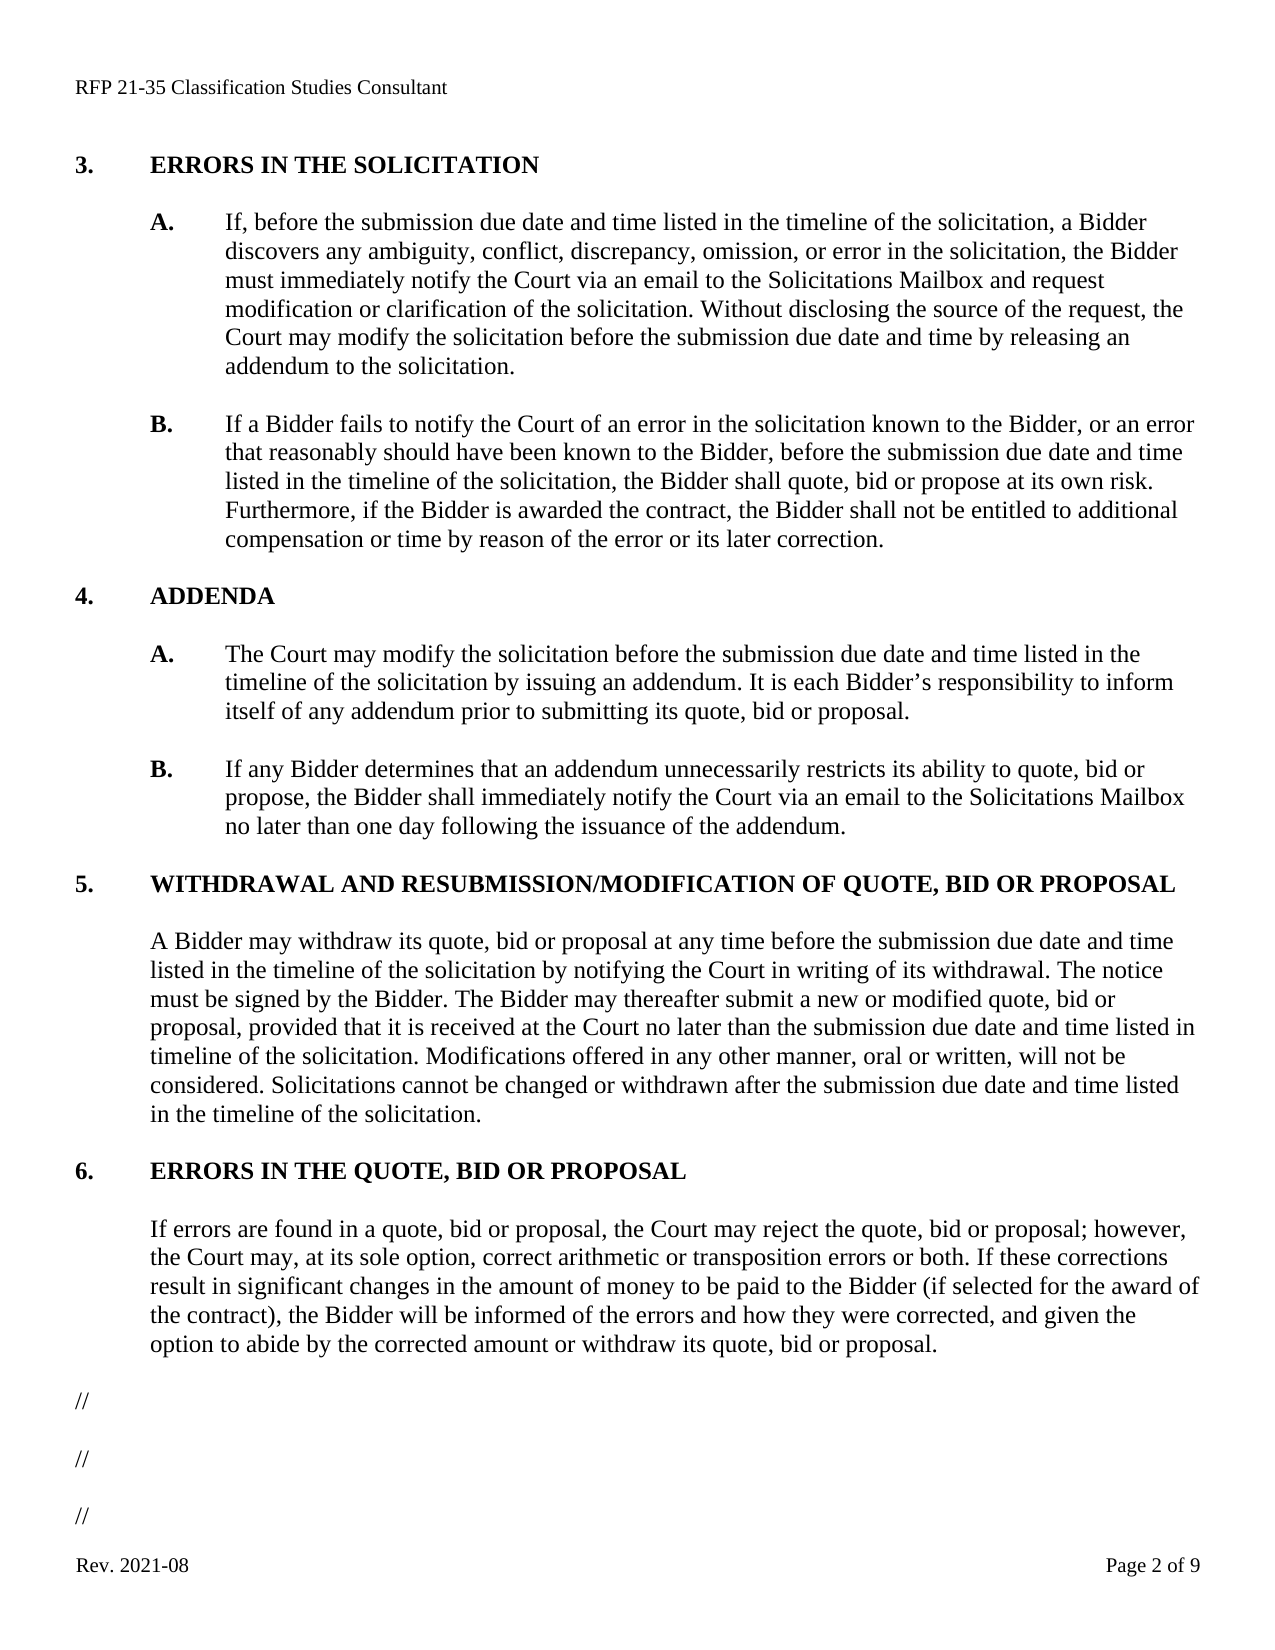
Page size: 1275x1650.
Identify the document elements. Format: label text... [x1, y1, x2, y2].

list // [75, 1501, 1200, 1530]
text WITHDRAWAL AND RESUBMISSION/MODIFICATION OF QUOTE, BID OR PROPOSAL [75, 869, 1200, 897]
list If a Bidder fails to notify the Court of an error in the solicitation known to the Bidder, or an error that reasonably should have been known to the Bidder, before the submission due date and time listed in the timeline of the solicitation, the Bidder shall quote, bid or propose at its own risk. Furthermore, if the Bidder is awarded the contract, the Bidder shall not be entitled to additional compensation or time by reason of the error or its later correction. [150, 409, 1200, 552]
list // [75, 1386, 1200, 1415]
list If any Bidder determines that an addendum unnecessarily restricts its ability to quote, bid or propose, the Bidder shall immediately notify the Court via an email to the Solicitations Mailbox no later than one day following the issuance of the addendum. [150, 754, 1200, 840]
list The Court may modify the solicitation before the submission due date and time listed in the timeline of the solicitation by issuing an addendum. It is each Bidder’s responsibility to inform itself of any addendum prior to submitting its quote, bid or proposal. [150, 639, 1200, 725]
text ERRORS IN THE SOLICITATION [75, 150, 1200, 179]
list // [75, 1444, 1200, 1472]
list If errors are found in a quote, bid or proposal, the Court may reject the quote, bid or proposal; however, the Court may, at its sole option, correct arithmetic or transposition errors or both. If these corrections result in significant changes in the amount of money to be paid to the Bidder (if selected for the award of the contract), the Bidder will be informed of the errors and how they were corrected, and given the option to abide by the corrected amount or withdraw its quote, bid or proposal. [150, 1214, 1200, 1357]
list A Bidder may withdraw its quote, bid or proposal at any time before the submission due date and time listed in the timeline of the solicitation by notifying the Court in writing of its withdrawal. The notice must be signed by the Bidder. The Bidder may thereafter submit a new or modified quote, bid or proposal, provided that it is received at the Court no later than the submission due date and time listed in timeline of the solicitation. Modifications offered in any other manner, oral or written, will not be considered. Solicitations cannot be changed or withdrawn after the submission due date and time listed in the timeline of the solicitation. [150, 926, 1200, 1127]
text ADDENDA [75, 581, 1200, 610]
text ERRORS IN THE QUOTE, BID OR PROPOSAL [75, 1156, 1200, 1185]
list If, before the submission due date and time listed in the timeline of the solicitation, a Bidder discovers any ambiguity, conflict, discrepancy, omission, or error in the solicitation, the Bidder must immediately notify the Court via an email to the Solicitations Mailbox and request modification or clarification of the solicitation. Without disclosing the source of the request, the Court may modify the solicitation before the submission due date and time by releasing an addendum to the solicitation. [150, 207, 1200, 380]
